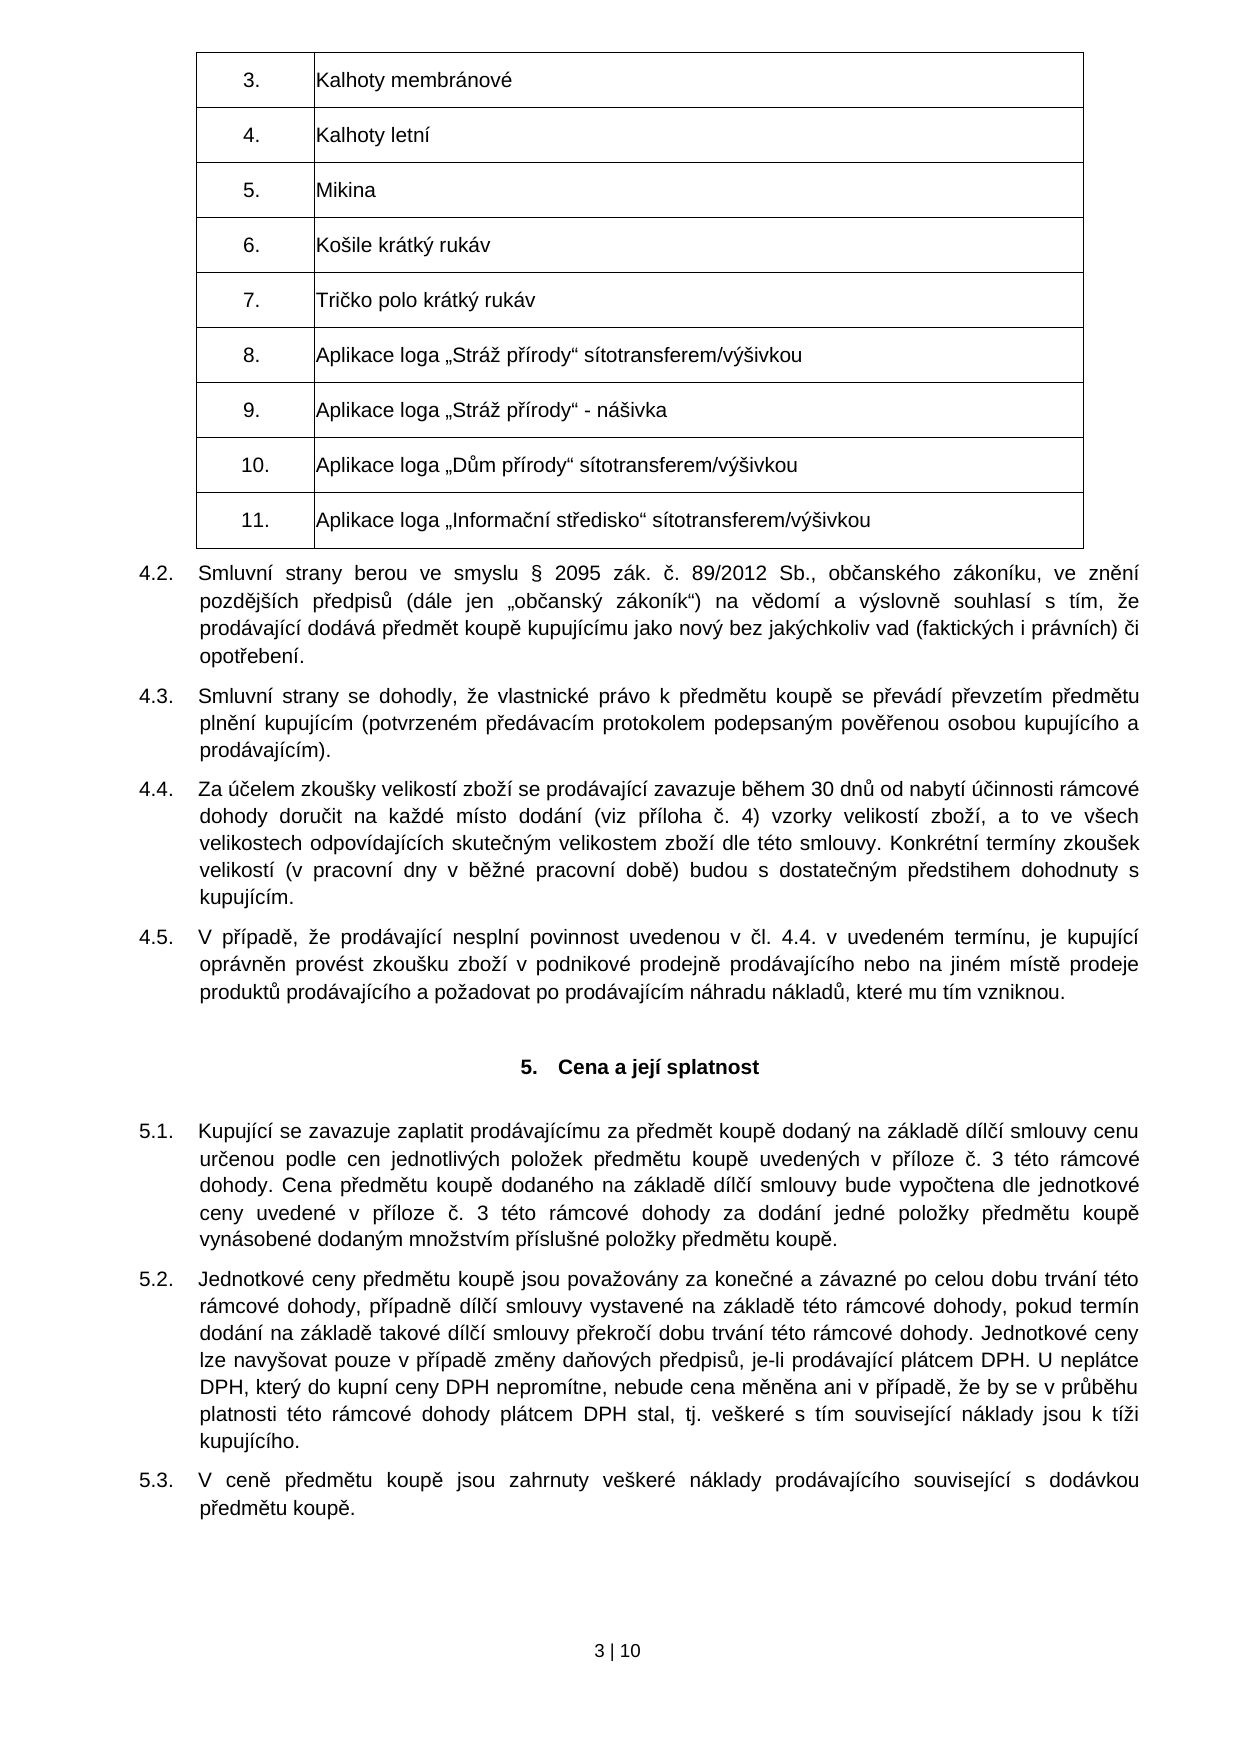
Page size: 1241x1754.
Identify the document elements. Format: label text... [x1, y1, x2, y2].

table_cell Aplikace loga „Stráž přírody“ sítotransferem/výšivkou [315, 328, 1083, 382]
table_cell Tričko polo krátký rukáv [315, 273, 1083, 327]
table_cell Aplikace loga „Dům přírody“ sítotransferem/výšivkou [315, 438, 1083, 492]
table_cell 11. [197, 493, 314, 548]
table_cell Aplikace loga „Informační středisko“ sítotransferem/výšivkou [315, 493, 1083, 548]
table_cell 6. [197, 218, 314, 272]
table_cell 10. [197, 438, 314, 492]
table_cell 5. [197, 163, 314, 217]
table_cell 3. [197, 53, 314, 107]
table_cell Aplikace loga „Stráž přírody“ - nášivka [315, 383, 1083, 437]
list V případě, že prodávající nesplní povinnost uvedenou v čl. 4.4. v uvedeném termínu, je kupující oprávněn provést zkoušku zboží v podnikové prodejně prodávajícího nebo na jiném místě prodeje produktů prodávajícího a požadovat po prodávajícím náhradu nákladů, které mu tím vzniknou. [139, 924, 1141, 1003]
list Jednotkové ceny předmětu koupě jsou považovány za konečné a závazné po celou dobu trvání této rámcové dohody, případně dílčí smlouvy vystavené na základě této rámcové dohody, pokud termín dodání na základě takové dílčí smlouvy překročí dobu trvání této rámcové dohody. Jednotkové ceny lze navyšovat pouze v případě změny daňových předpisů, je-li prodávající plátcem DPH. U neplátce DPH, který do kupní ceny DPH nepromítne, nebude cena měněna ani v případě, že by se v průběhu platnosti této rámcové dohody plátcem DPH stal, tj. veškeré s tím související náklady jsou k tíži kupujícího. [139, 1267, 1141, 1453]
table_cell Košile krátký rukáv [315, 218, 1083, 272]
list Cena a její splatnost [139, 1055, 1141, 1079]
table_cell Kalhoty letní [315, 108, 1083, 162]
table_cell 4. [197, 108, 314, 162]
table_cell 8. [197, 328, 314, 382]
list Smluvní strany berou ve smyslu § 2095 zák. č. 89/2012 Sb., občanského zákoníku, ve znění pozdějších předpisů (dále jen „občanský zákoník“) na vědomí a výslovně souhlasí s tím, že prodávající dodává předmět koupě kupujícímu jako nový bez jakýchkoliv vad (faktických i právních) či opotřebení. [139, 561, 1141, 668]
list Kupující se zavazuje zaplatit prodávajícímu za předmět koupě dodaný na základě dílčí smlouvy cenu určenou podle cen jednotlivých položek předmětu koupě uvedených v příloze č. 3 této rámcové dohody. Cena předmětu koupě dodaného na základě dílčí smlouvy bude vypočtena dle jednotkové ceny uvedené v příloze č. 3 této rámcové dohody za dodání jedné položky předmětu koupě vynásobené dodaným množstvím příslušné položky předmětu koupě. [139, 1119, 1141, 1251]
table_cell Kalhoty membránové [315, 53, 1083, 107]
table_cell 9. [197, 383, 314, 437]
table_cell 7. [197, 273, 314, 327]
table_cell Mikina [315, 163, 1083, 217]
list V ceně předmětu koupě jsou zahrnuty veškeré náklady prodávajícího související s dodávkou předmětu koupě. [139, 1468, 1141, 1519]
list Smluvní strany se dohodly, že vlastnické právo k předmětu koupě se převádí převzetím předmětu plnění kupujícím (potvrzeném předávacím protokolem podepsaným pověřenou osobou kupujícího a prodávajícím). [139, 684, 1141, 762]
list Za účelem zkoušky velikostí zboží se prodávající zavazuje během 30 dnů od nabytí účinnosti rámcové dohody doručit na každé místo dodání (viz příloha č. 4) vzorky velikostí zboží, a to ve všech velikostech odpovídajících skutečným velikostem zboží dle této smlouvy. Konkrétní termíny zkoušek velikostí (v pracovní dny v běžné pracovní době) budou s dostatečným předstihem dohodnuty s kupujícím. [139, 777, 1141, 909]
